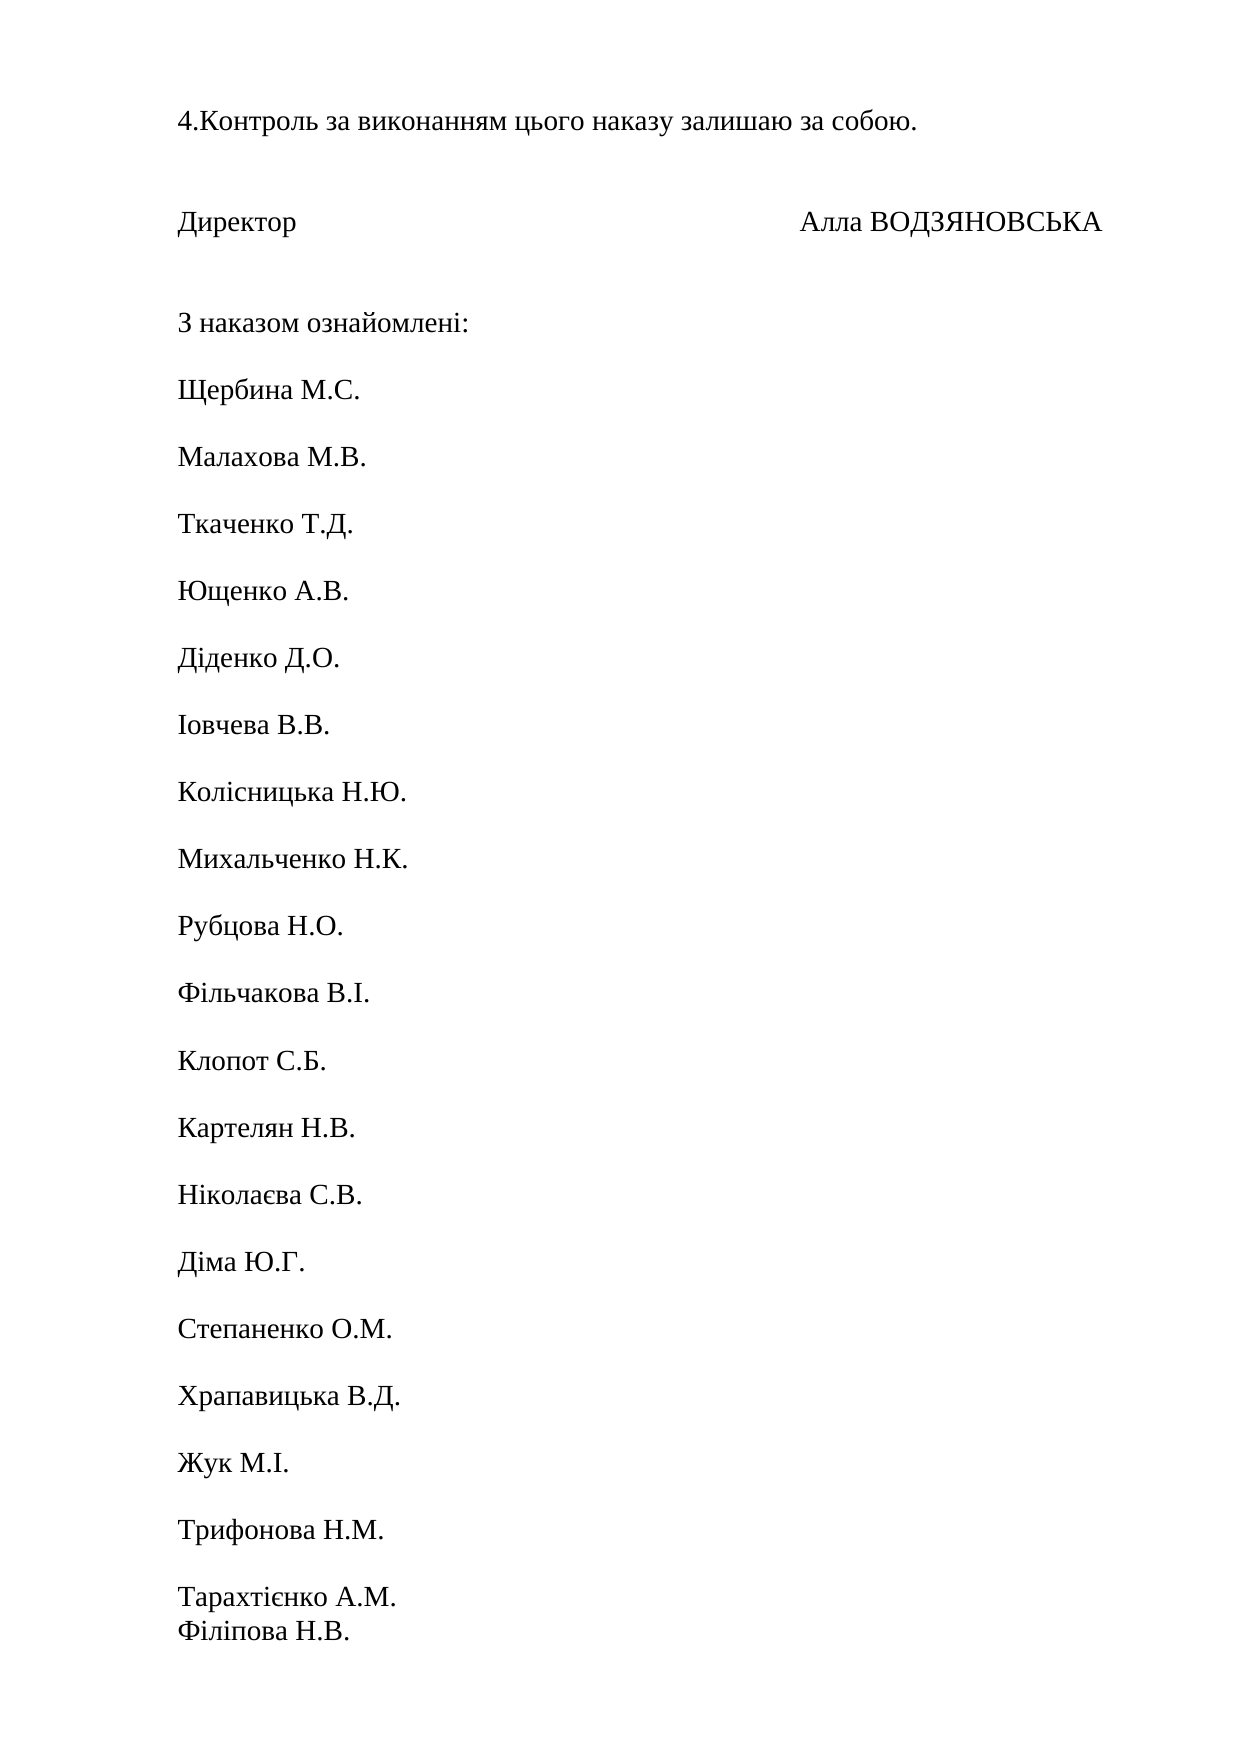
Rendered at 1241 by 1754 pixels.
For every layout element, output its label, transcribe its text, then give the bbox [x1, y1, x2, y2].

text Колісницька Н.Ю. [177, 774, 1152, 808]
text Михальченко Н.К. [177, 841, 1152, 875]
text Діденко Д.О. [177, 640, 1152, 674]
text Картелян Н.В. [177, 1110, 1152, 1143]
text Ніколаєва С.В. [177, 1177, 1152, 1210]
text Діма Ю.Г. [177, 1244, 1152, 1277]
text Степаненко О.М. [177, 1311, 1152, 1344]
text Щербина М.С. [177, 372, 1152, 405]
text Рубцова Н.О. [177, 908, 1152, 942]
text Ющенко А.В. [177, 573, 1152, 607]
text Жук М.І. [177, 1445, 1152, 1479]
text Ткаченко Т.Д. [177, 506, 1152, 539]
text Тарахтієнко А.М. [177, 1579, 1152, 1613]
text Директор Алла ВОДЗЯНОВСЬКА [177, 204, 1152, 238]
text З наказом ознайомлені: [177, 305, 1152, 338]
text 4.Контроль за виконанням цього наказу залишаю за собою. [177, 103, 1152, 137]
text Фільчакова В.І. [177, 976, 1152, 1009]
text Філіпова Н.В. [177, 1613, 1152, 1646]
text Клопот С.Б. [177, 1043, 1152, 1076]
text Храпавицька В.Д. [177, 1378, 1152, 1412]
text Іовчева В.В. [177, 707, 1152, 741]
text Малахова М.В. [177, 439, 1152, 472]
text Трифонова Н.М. [177, 1512, 1152, 1546]
